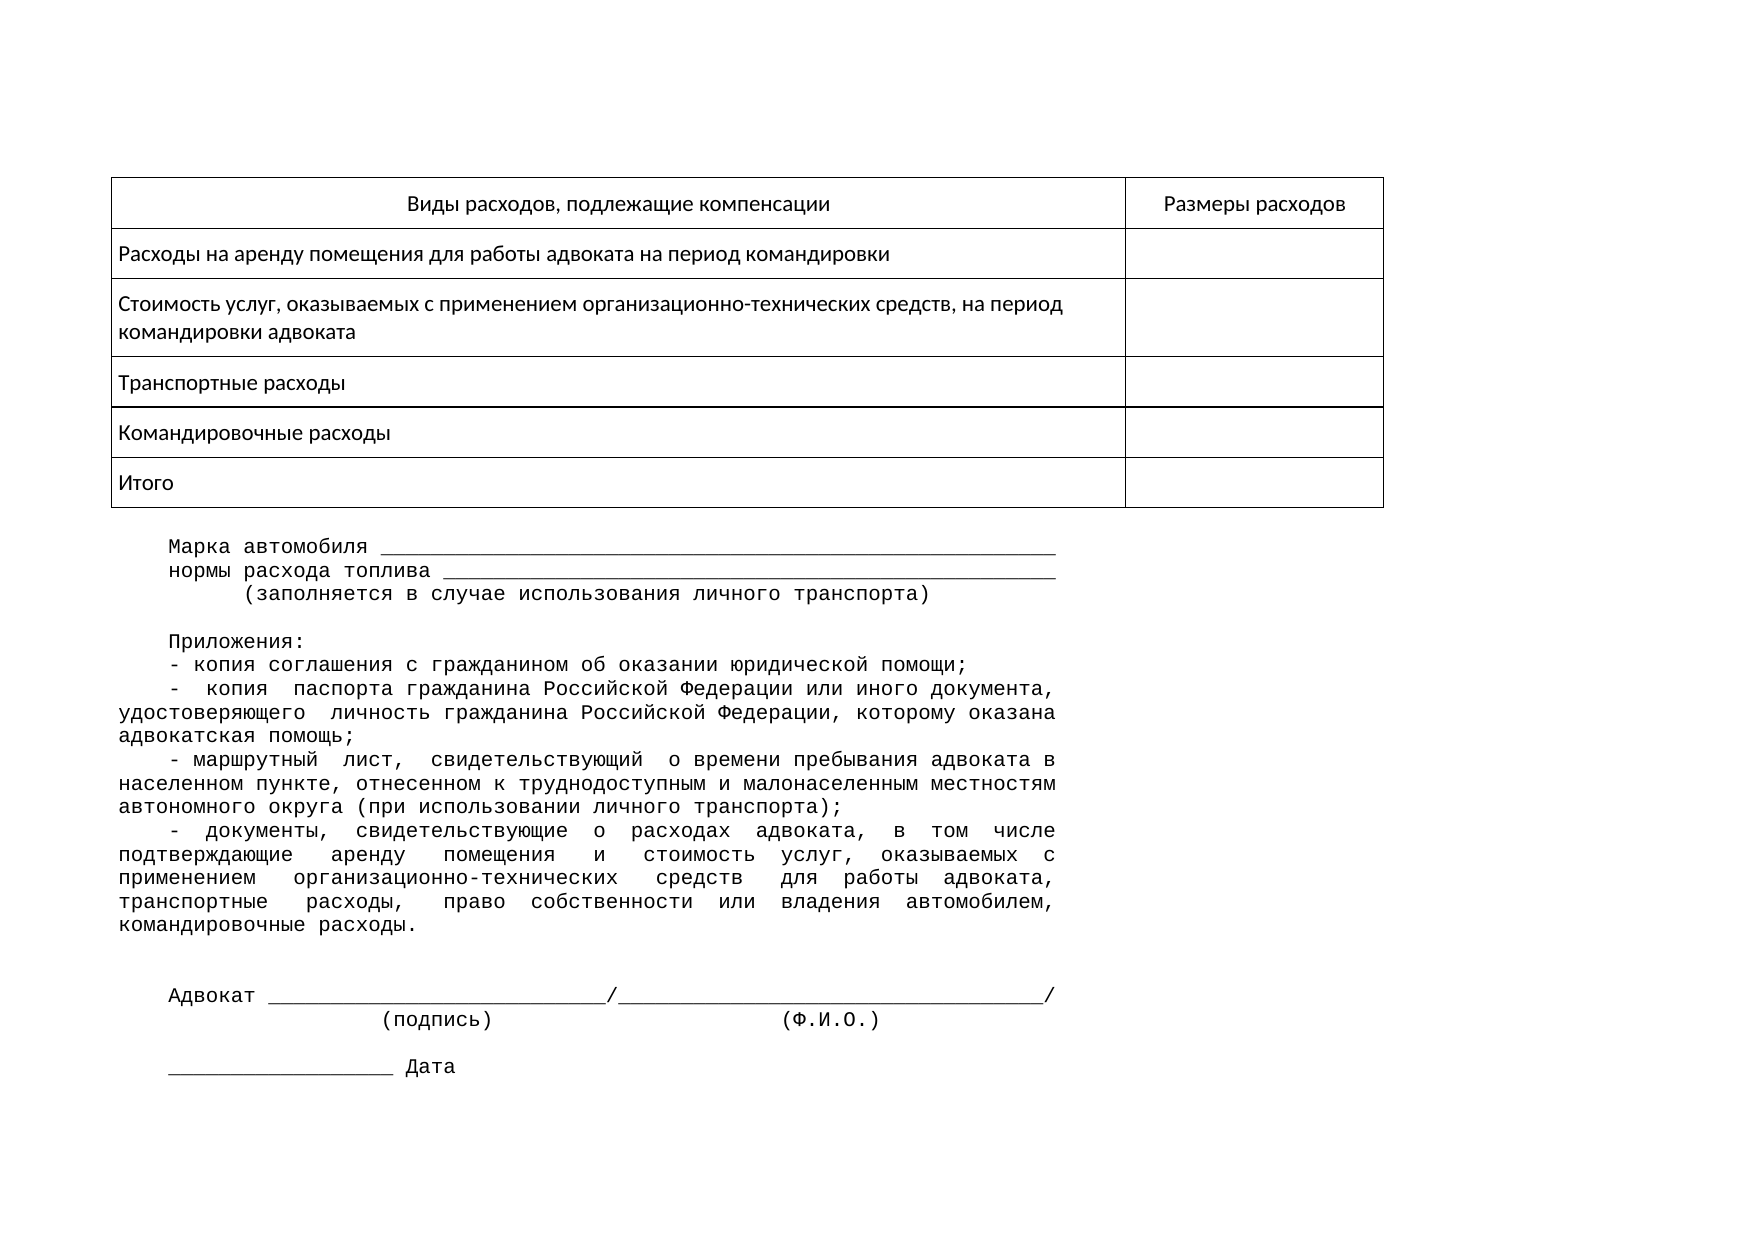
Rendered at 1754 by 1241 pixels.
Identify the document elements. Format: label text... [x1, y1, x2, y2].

text нормы расхода топлива _________________________________________________ [118, 560, 1636, 583]
text Марка автомобиля ______________________________________________________ [118, 536, 1636, 560]
text транспортные расходы, право собственности или владения автомобилем, [118, 891, 1636, 914]
text Адвокат ___________________________/__________________________________/ [118, 985, 1636, 1009]
table_cell Транспортные расходы [112, 357, 1125, 406]
text __________________ Дата [118, 1056, 1636, 1080]
table_cell Стоимость услуг, оказываемых с применением организационно-технических средств, на период командировки адвоката [112, 279, 1125, 356]
table_cell Расходы на аренду помещения для работы адвоката на период командировки [112, 229, 1125, 278]
text применением организационно-технических средств для работы адвоката, [118, 867, 1636, 891]
text Приложения: [118, 631, 1636, 654]
table_cell Итого [112, 458, 1125, 507]
text удостоверяющего личность гражданина Российской Федерации, которому оказана [118, 702, 1636, 725]
text - копия соглашения с гражданином об оказании юридической помощи; [118, 654, 1636, 678]
table_cell [1126, 229, 1383, 278]
table_cell [1126, 357, 1383, 406]
text подтверждающие аренду помещения и стоимость услуг, оказываемых с [118, 843, 1636, 867]
text - копия паспорта гражданина Российской Федерации или иного документа, [118, 678, 1636, 702]
text - маршрутный лист, свидетельствующий о времени пребывания адвоката в [118, 749, 1636, 773]
table_header Виды расходов, подлежащие компенсации [112, 178, 1125, 227]
text (заполняется в случае использования личного транспорта) [118, 583, 1636, 607]
table_cell [1126, 408, 1383, 457]
table_header Размеры расходов [1126, 178, 1383, 227]
text - документы, свидетельствующие о расходах адвоката, в том числе [118, 820, 1636, 843]
text командировочные расходы. [118, 914, 1636, 938]
text адвокатская помощь; [118, 725, 1636, 749]
table_cell [1126, 458, 1383, 507]
table_cell Командировочные расходы [112, 408, 1125, 457]
text автономного округа (при использовании личного транспорта); [118, 796, 1636, 820]
table_cell [1126, 279, 1383, 356]
text (подпись) (Ф.И.О.) [118, 1009, 1636, 1033]
text населенном пункте, отнесенном к труднодоступным и малонаселенным местностям [118, 773, 1636, 796]
